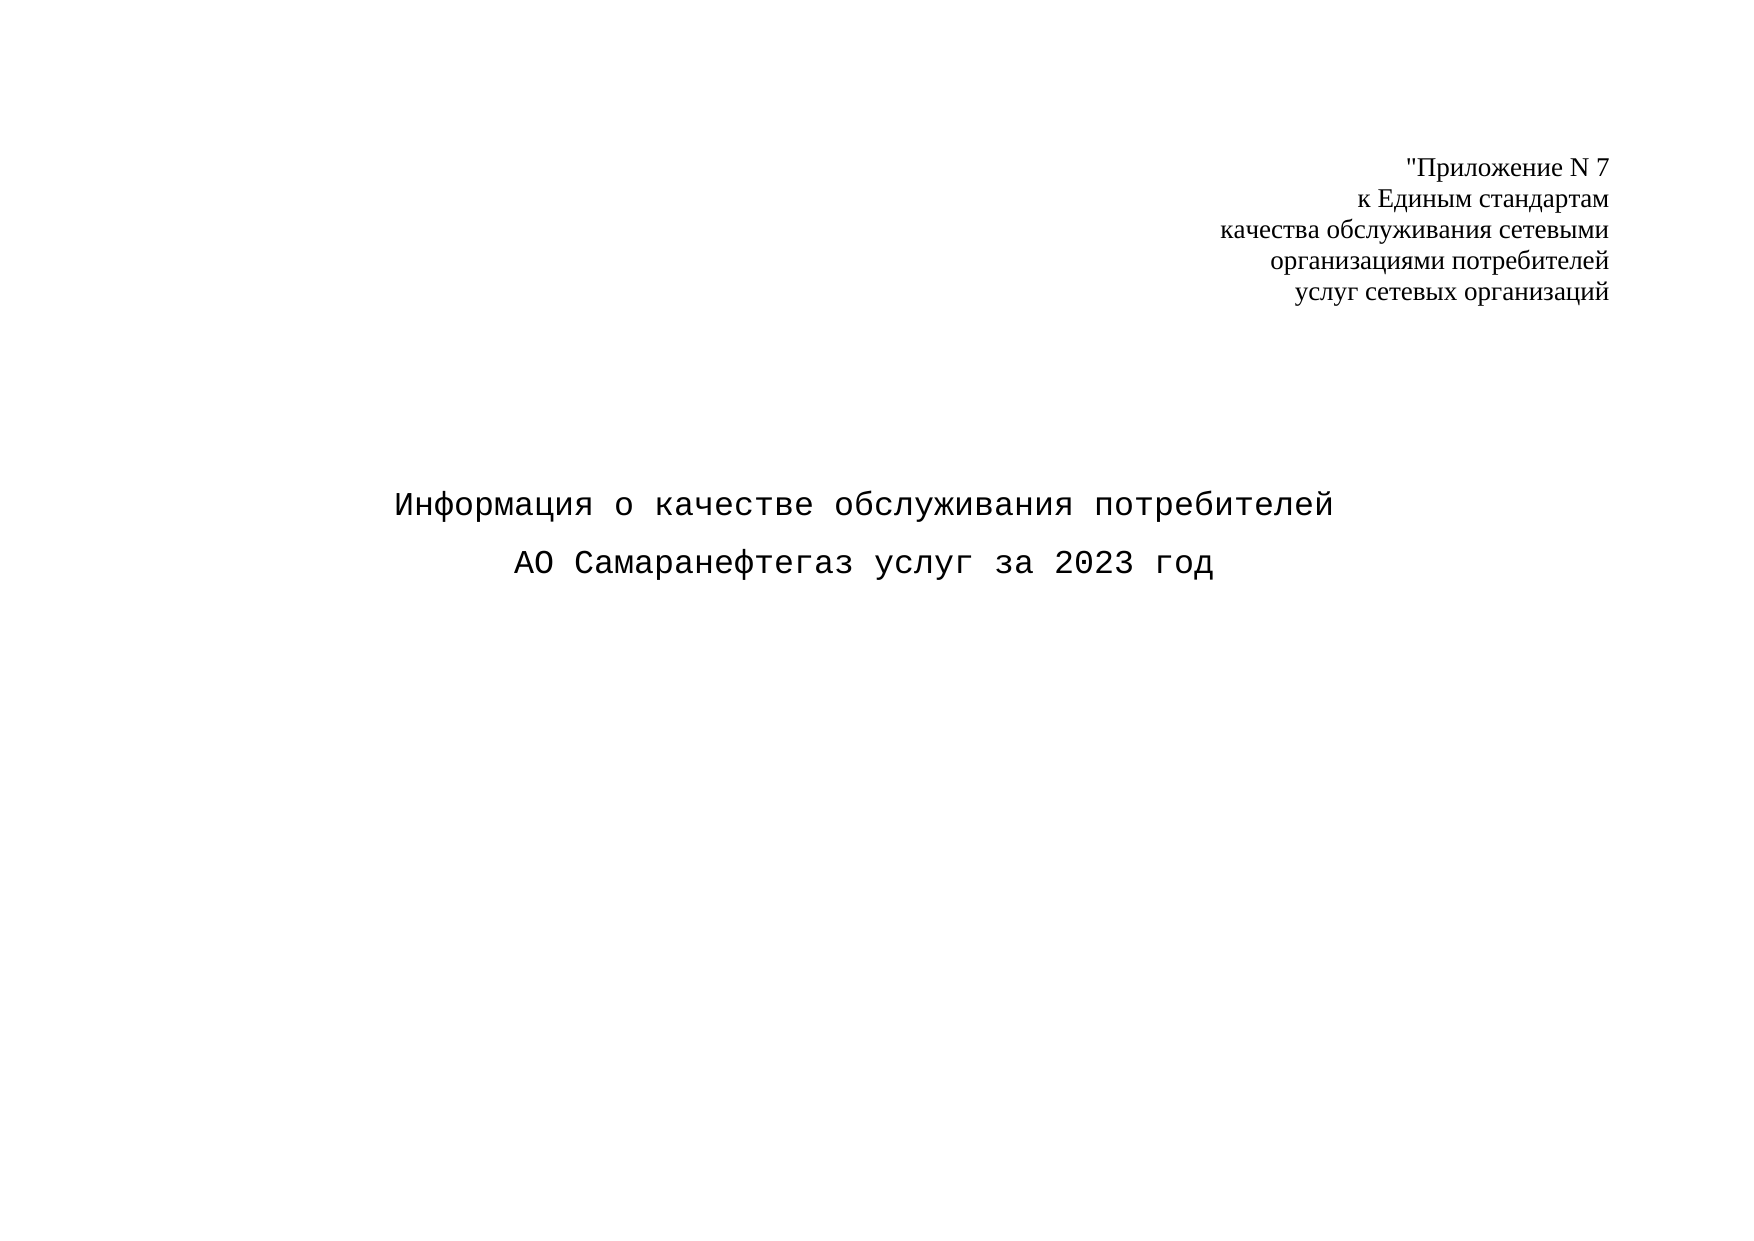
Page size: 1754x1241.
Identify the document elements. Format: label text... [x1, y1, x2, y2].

text "Приложение N 7 [118, 151, 1609, 182]
text качества обслуживания сетевыми [118, 213, 1609, 244]
text услуг сетевых организаций [118, 276, 1609, 307]
text организациями потребителей [118, 244, 1609, 276]
text АО Самаранефтегаз услуг за 2023 год [118, 546, 1609, 584]
text Информация о качестве обслуживания потребителей [118, 487, 1609, 525]
text к Единым стандартам [118, 182, 1609, 213]
